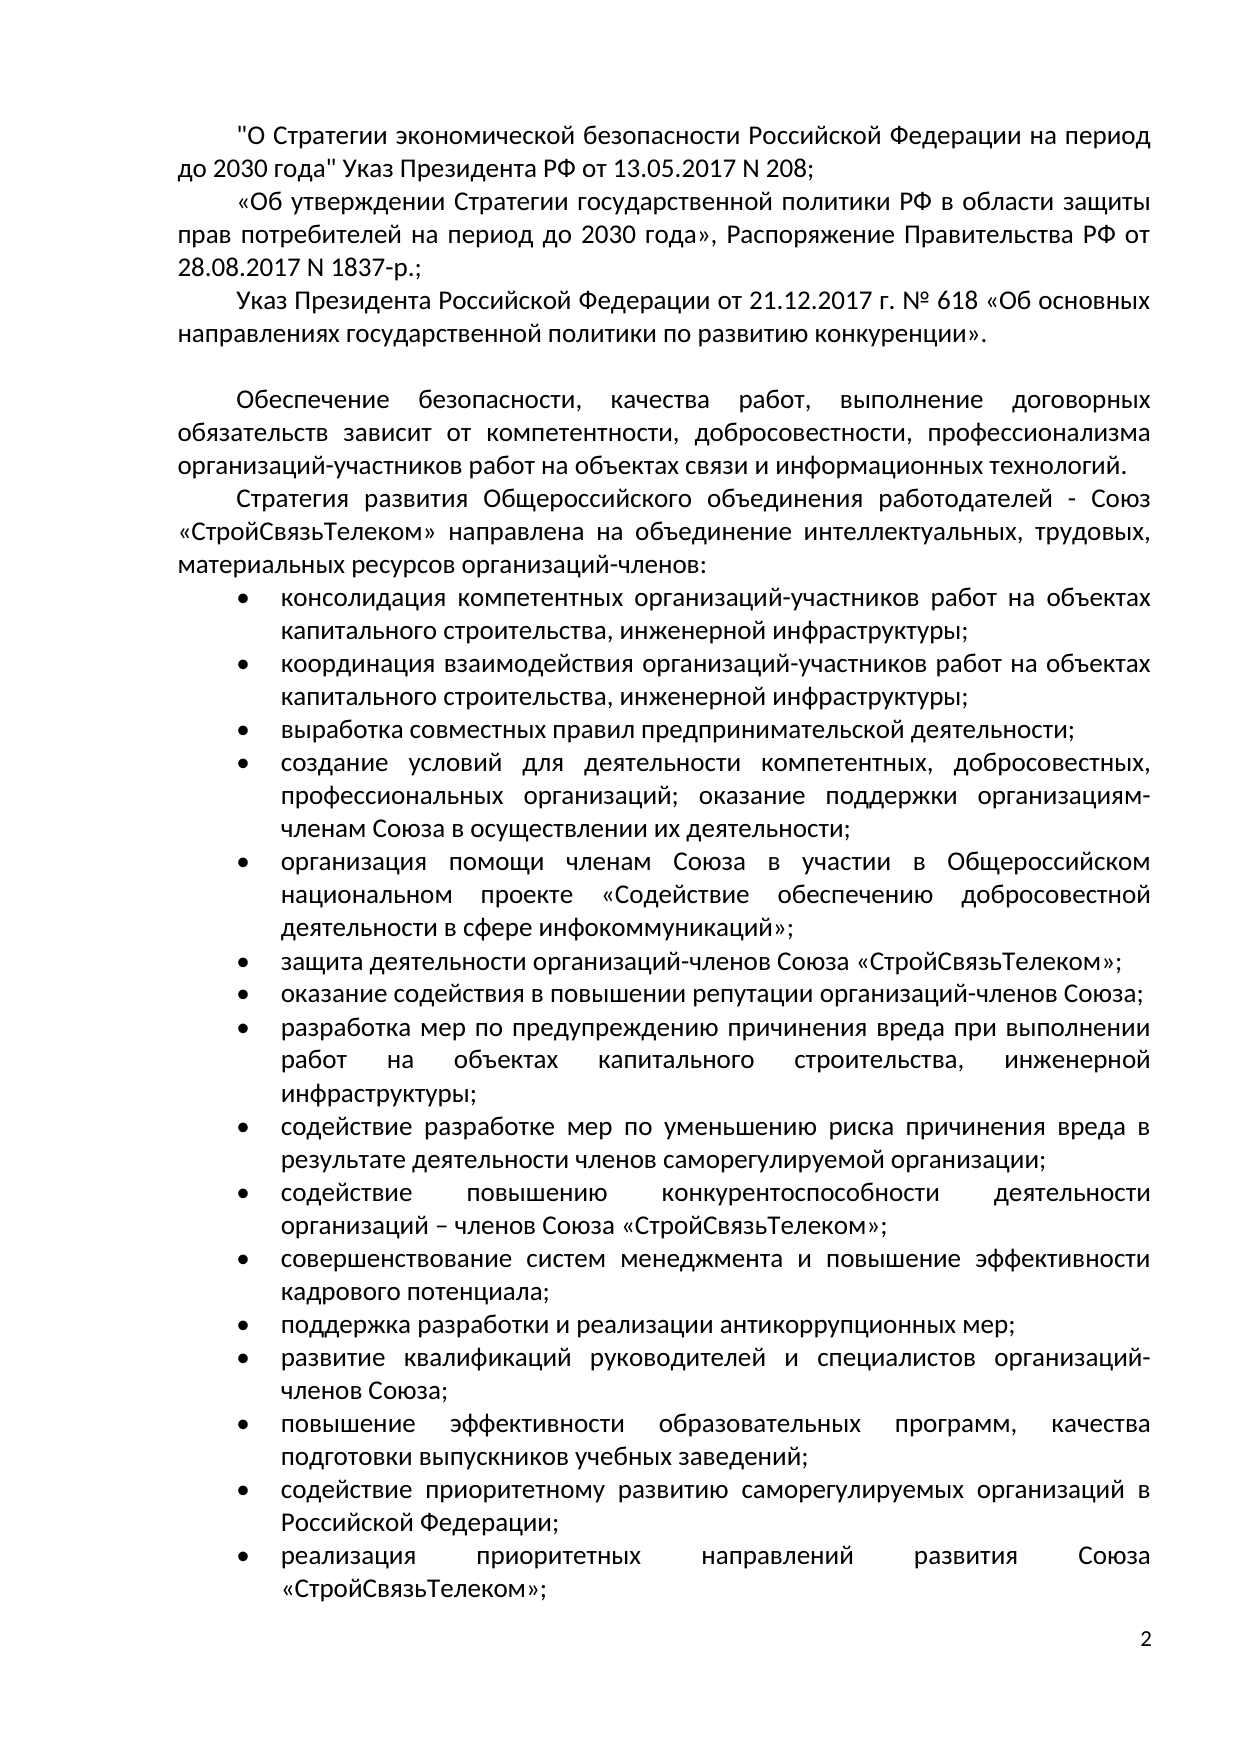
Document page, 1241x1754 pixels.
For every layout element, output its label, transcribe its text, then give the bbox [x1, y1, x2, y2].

list создание условий для деятельности компетентных, добросовестных, профессиональных организаций; оказание поддержки организациям-членам Союза в осуществлении их деятельности; [236, 746, 1152, 844]
text «Об утверждении Стратегии государственной политики РФ в области защиты прав потребителей на период до 2030 года», Распоряжение Правительства РФ от 28.08.2017 N 1837-р.; [177, 184, 1152, 283]
list защита деятельности организаций-членов Союза «СтройСвязьТелеком»; [236, 944, 1152, 977]
list организация помощи членам Союза в участии в Общероссийском национальном проекте «Содействие обеспечению добросовестной деятельности в сфере инфокоммуникаций»; [236, 844, 1152, 944]
list консолидация компетентных организаций-участников работ на объектах капитального строительства, инженерной инфраструктуры; [236, 580, 1152, 646]
list разработка мер по предупреждению причинения вреда при выполнении работ на объектах капитального строительства, инженерной инфраструктуры; [236, 1010, 1152, 1109]
list поддержка разработки и реализации антикоррупционных мер; [236, 1307, 1152, 1340]
list совершенствование систем менеджмента и повышение эффективности кадрового потенциала; [236, 1241, 1152, 1307]
list содействие приоритетному развитию саморегулируемых организаций в Российской Федерации; [236, 1472, 1152, 1538]
text Обеспечение безопасности, качества работ, выполнение договорных обязательств зависит от компетентности, добросовестности, профессионализма организаций-участников работ на объектах связи и информационных технологий. [177, 382, 1152, 481]
text Стратегия развития Общероссийского объединения работодателей - Союз «СтройСвязьТелеком» направлена на объединение интеллектуальных, трудовых, материальных ресурсов организаций-членов: [177, 481, 1152, 580]
list выработка совместных правил предпринимательской деятельности; [236, 712, 1152, 746]
text Указ Президента Российской Федерации от 21.12.2017 г. № 618 «Об основных направлениях государственной политики по развитию конкуренции». [177, 283, 1152, 349]
list содействие разработке мер по уменьшению риска причинения вреда в результате деятельности членов саморегулируемой организации; [236, 1109, 1152, 1175]
list повышение эффективности образовательных программ, качества подготовки выпускников учебных заведений; [236, 1406, 1152, 1472]
list оказание содействия в повышении репутации организаций-членов Союза; [236, 977, 1152, 1010]
list координация взаимодействия организаций-участников работ на объектах капитального строительства, инженерной инфраструктуры; [236, 646, 1152, 712]
text "О Стратегии экономической безопасности Российской Федерации на период до 2030 года" Указ Президента РФ от 13.05.2017 N 208; [177, 118, 1152, 184]
list содействие повышению конкурентоспособности деятельности организаций – членов Союза «СтройСвязьТелеком»; [236, 1175, 1152, 1241]
list реализация приоритетных направлений развития Союза «СтройСвязьТелеком»; [236, 1538, 1152, 1604]
list развитие квалификаций руководителей и специалистов организаций-членов Союза; [236, 1340, 1152, 1406]
